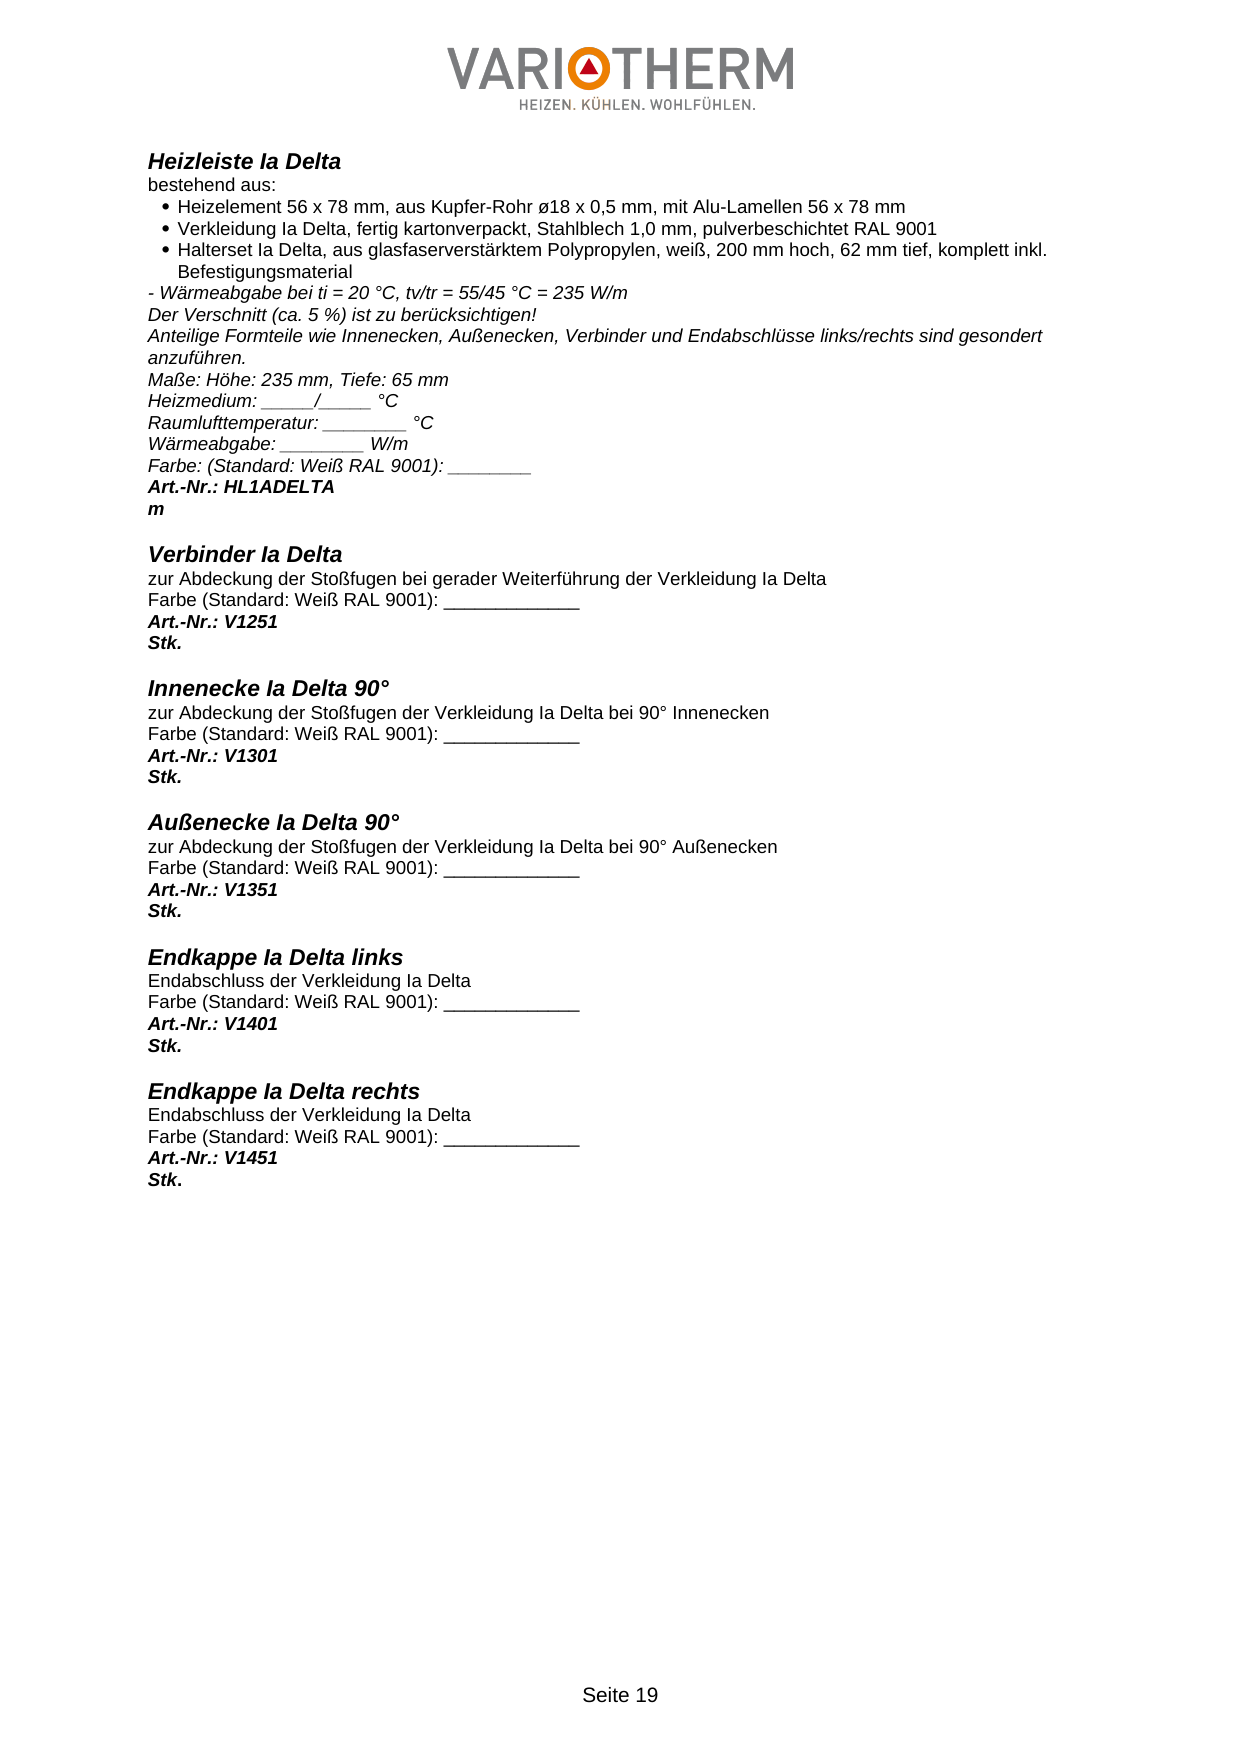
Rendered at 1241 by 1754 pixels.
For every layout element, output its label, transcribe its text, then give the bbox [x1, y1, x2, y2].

text Stk. [148, 632, 1092, 653]
text Wärmeabgabe: ________ W/m [148, 433, 1092, 455]
text - Wärmeabgabe bei ti = 20 °C, tv/tr = 55/45 °C = 235 W/m [148, 282, 1092, 304]
text Heizmedium: _____/_____ °C [148, 390, 1092, 412]
text Stk. [148, 900, 1092, 922]
text Stk. [148, 766, 1092, 788]
picture [447, 47, 793, 110]
text Art.-Nr.: HL1ADELTA [148, 476, 1092, 498]
text Art.-Nr.: V1251 [148, 610, 1092, 632]
text bestehend aus: [148, 174, 1092, 196]
text Endabschluss der Verkleidung Ia Delta [148, 970, 1092, 991]
text Stk. [148, 1169, 1092, 1190]
text Verbinder Ia Delta [148, 541, 1092, 567]
text Heizleiste Ia Delta [148, 148, 1092, 174]
text Raumlufttemperatur: ________ °C [148, 412, 1092, 433]
text Art.-Nr.: V1351 [148, 879, 1092, 900]
text Endkappe Ia Delta rechts [148, 1078, 1092, 1104]
text zur Abdeckung der Stoßfugen bei gerader Weiterführung der Verkleidung Ia Delta [148, 567, 1092, 589]
text Farbe (Standard: Weiß RAL 9001): _____________ [148, 857, 1092, 879]
text Innenecke Ia Delta 90° [148, 675, 1092, 701]
text zur Abdeckung der Stoßfugen der Verkleidung Ia Delta bei 90° Innenecken [148, 701, 1092, 723]
text Stk. [148, 1034, 1092, 1056]
text Art.-Nr.: V1401 [148, 1013, 1092, 1034]
text Farbe (Standard: Weiß RAL 9001): _____________ [148, 991, 1092, 1013]
text zur Abdeckung der Stoßfugen der Verkleidung Ia Delta bei 90° Außenecken [148, 836, 1092, 857]
list Verkleidung Ia Delta, fertig kartonverpackt, Stahlblech 1,0 mm, pulverbeschichtet RAL 9001 [162, 217, 1092, 239]
text Art.-Nr.: V1301 [148, 744, 1092, 766]
list Halterset Ia Delta, aus glasfaserverstärktem Polypropylen, weiß, 200 mm hoch, 62 mm tief, komplett inkl. Befestigungsmaterial [162, 239, 1092, 282]
text Anteilige Formteile wie Innenecken, Außenecken, Verbinder und Endabschlüsse links/rechts sind gesondert anzuführen. [148, 325, 1092, 368]
text Außenecke Ia Delta 90° [148, 809, 1092, 836]
text Farbe: (Standard: Weiß RAL 9001): ________ [148, 455, 1092, 476]
text Farbe (Standard: Weiß RAL 9001): _____________ [148, 589, 1092, 610]
text m [148, 498, 1092, 519]
text Farbe (Standard: Weiß RAL 9001): _____________ [148, 1126, 1092, 1147]
text Art.-Nr.: V1451 [148, 1147, 1092, 1169]
text Maße: Höhe: 235 mm, Tiefe: 65 mm [148, 368, 1092, 390]
text Farbe (Standard: Weiß RAL 9001): _____________ [148, 723, 1092, 744]
text Endabschluss der Verkleidung Ia Delta [148, 1104, 1092, 1126]
list Heizelement 56 x 78 mm, aus Kupfer-Rohr ø18 x 0,5 mm, mit Alu-Lamellen 56 x 78 mm [162, 196, 1092, 217]
text Der Verschnitt (ca. 5 %) ist zu berücksichtigen! [148, 304, 1092, 325]
text Endkappe Ia Delta links [148, 943, 1092, 970]
